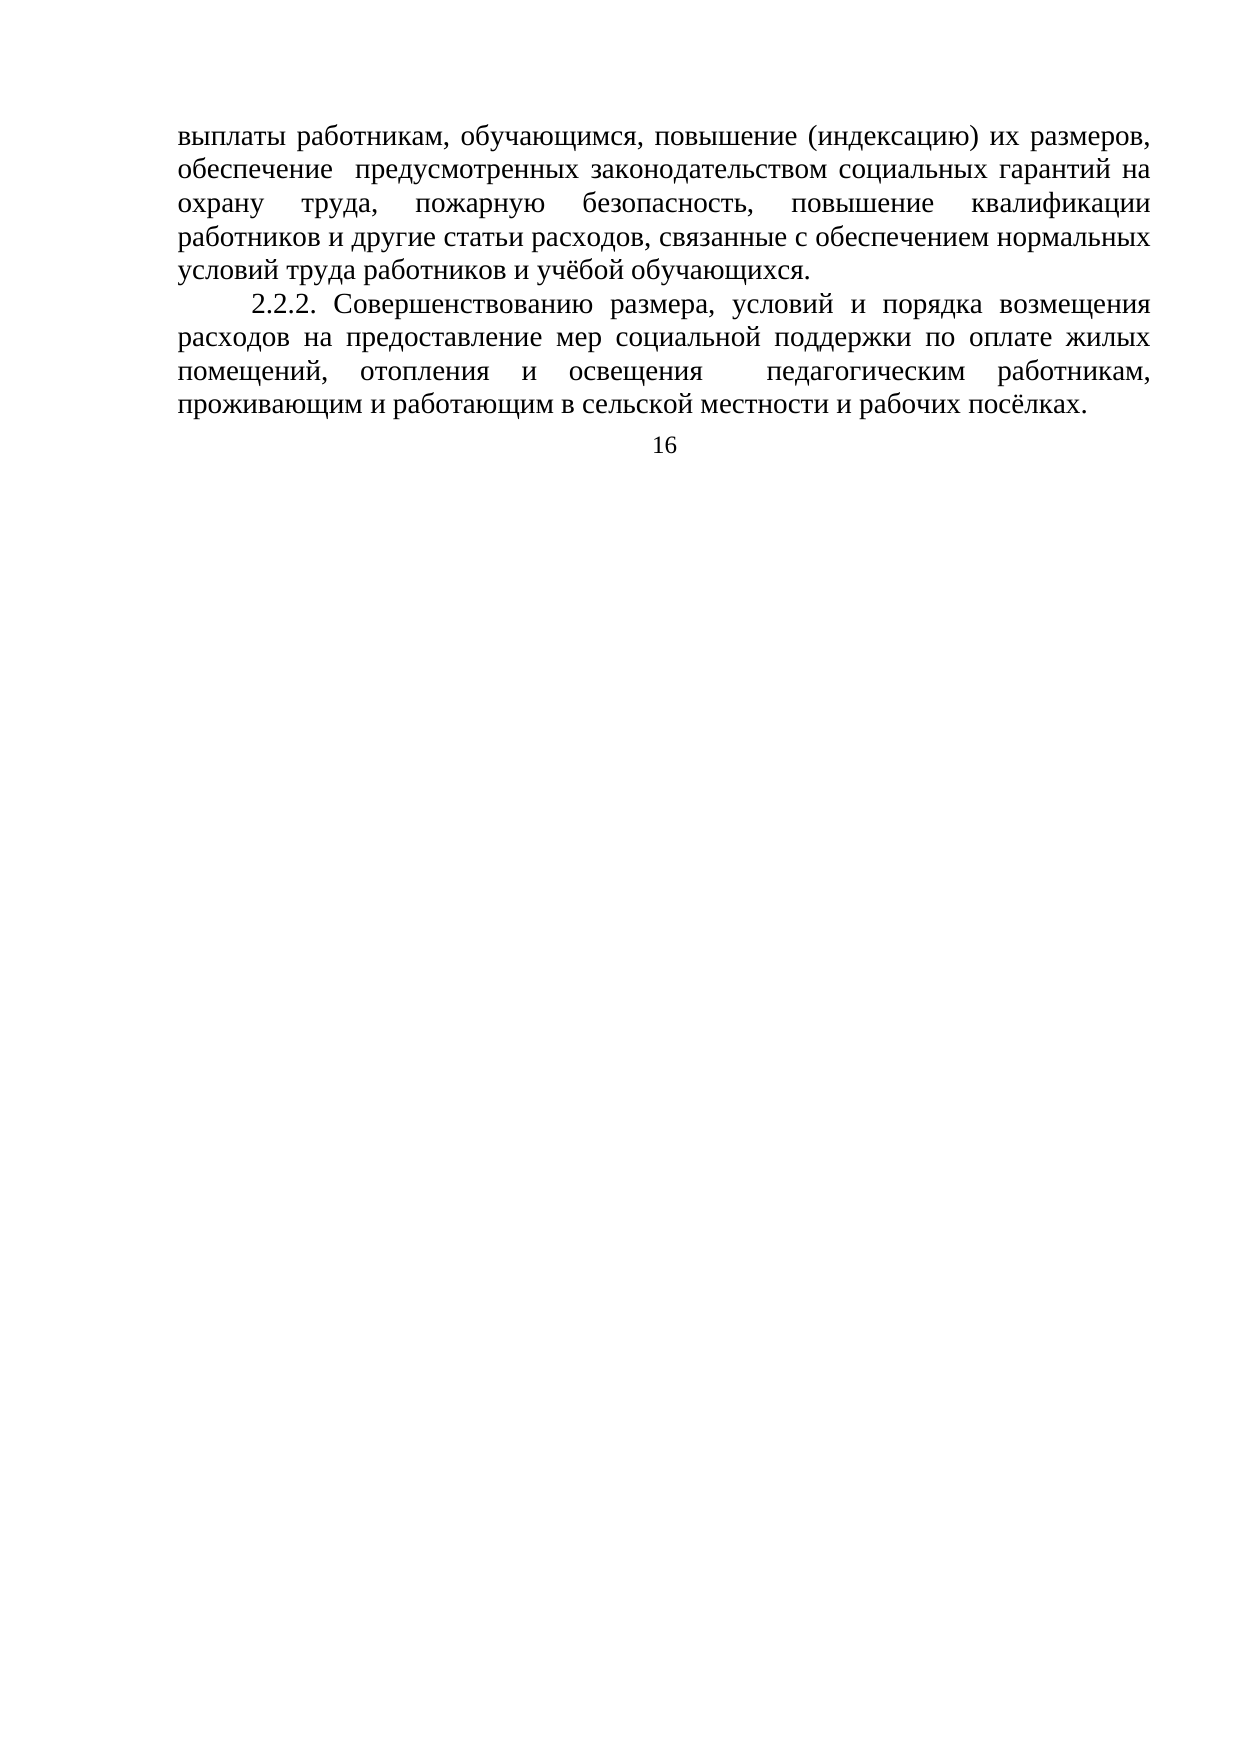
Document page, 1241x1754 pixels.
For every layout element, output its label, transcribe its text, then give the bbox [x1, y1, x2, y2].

text 2.2.1. Выделению в консолидированном бюджете области на очередной финансовый год ассигнований в полном объёме на реализацию государственного задания бюджетным и автономным образовательным организациям, предусмотрев в нём средства на оплату труда и социальные выплаты работникам, обучающимся, повышение (индексацию) их размеров, обеспечение предусмотренных законодательством социальных гарантий на охрану труда, пожарную безопасность, повышение квалификации работников и другие статьи расходов, связанные с обеспечением нормальных условий труда работников и учёбой обучающихся. [177, 118, 1152, 286]
text 2.2.2. Совершенствованию размера, условий и порядка возмещения расходов на предоставление мер социальной поддержки по оплате жилых помещений, отопления и освещения педагогическим работникам, проживающим и работающим в сельской местности и рабочих посёлках. [177, 286, 1152, 420]
